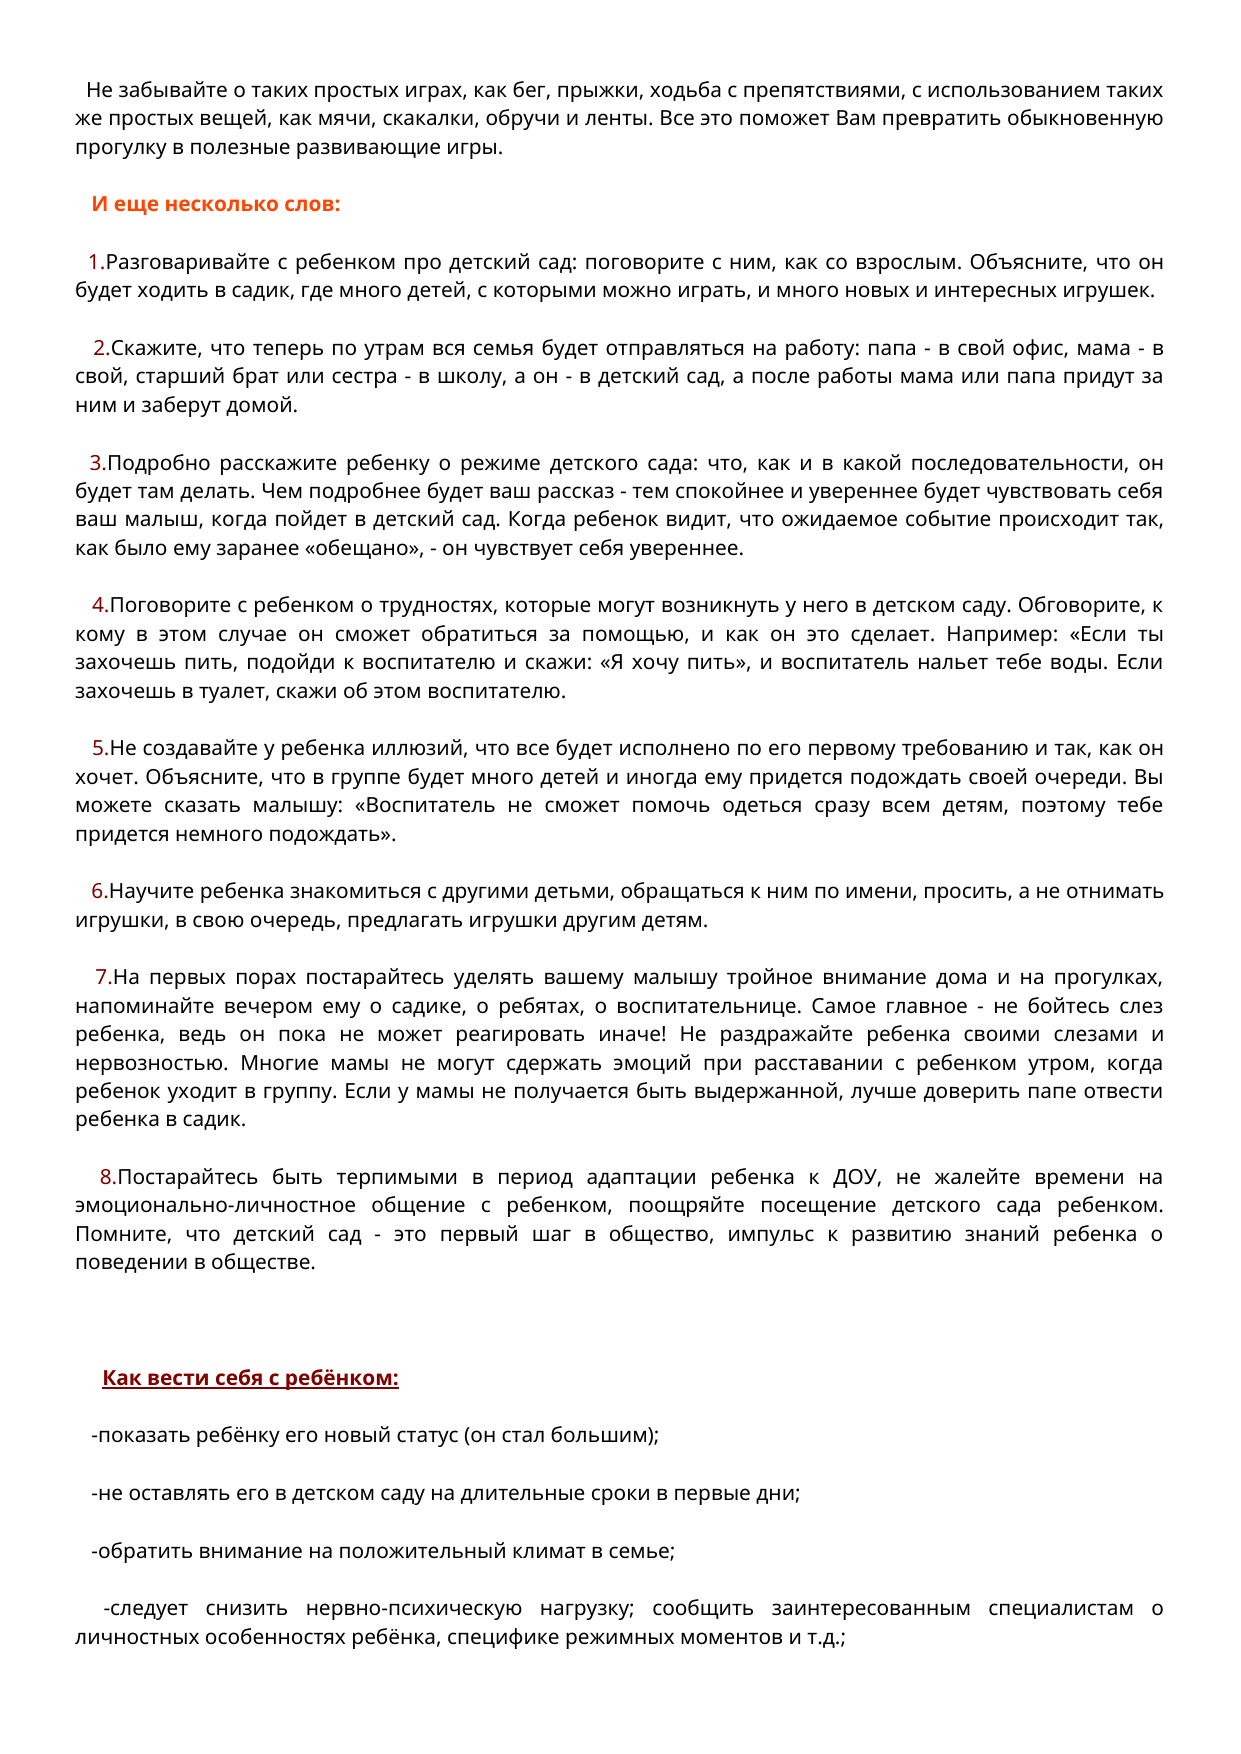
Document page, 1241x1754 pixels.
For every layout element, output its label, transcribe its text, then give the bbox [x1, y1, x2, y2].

text -не оставлять его в детском саду на длительные сроки в первые дни; [75, 1478, 1165, 1507]
text -обратить внимание на положительный климат в семье; [75, 1536, 1165, 1564]
text -следует снизить нервно-психическую нагрузку; сообщить заинтересованным специалистам о личностных особенностях ребёнка, специфике режимных моментов и т.д.; [75, 1593, 1165, 1650]
text 1.Разговаривайте с ребенком про детский сад: поговорите с ним, как со взрослым. Объясните, что он будет ходить в садик, где много детей, с которыми можно играть, и много новых и интересных игрушек. [75, 247, 1165, 304]
text 4.Поговорите с ребенком о трудностях, которые могут возникнуть у него в детском саду. Обговорите, к кому в этом случае он сможет обратиться за помощью, и как он это сделает. Например: «Если ты захочешь пить, подойди к воспитателю и скажи: «Я хочу пить», и воспитатель нальет тебе воды. Если захочешь в туалет, скажи об этом воспитателю. [75, 591, 1165, 704]
text 5.Не создавайте у ребенка иллюзий, что все будет исполнено по его первому требованию и так, как он хочет. Объясните, что в группе будет много детей и иногда ему придется подождать своей очереди. Вы можете сказать малышу: «Воспитатель не сможет помочь одеться сразу всем детям, поэтому тебе придется немного подождать». [75, 733, 1165, 847]
text И еще несколько слов: [75, 189, 1165, 218]
text -показать ребёнку его новый статус (он стал большим); [75, 1421, 1165, 1449]
text 7.На первых порах постарайтесь уделять вашему малышу тройное внимание дома и на прогулках, напоминайте вечером ему о садике, о ребятах, о воспитательнице. Самое главное - не бойтесь слез ребенка, ведь он пока не может реагировать иначе! Не раздражайте ребенка своими слезами и нервозностью. Многие мамы не могут сдержать эмоций при расставании с ребенком утром, когда ребенок уходит в группу. Если у мамы не получается быть выдержанной, лучше доверить папе отвести ребенка в садик. [75, 962, 1165, 1133]
text 6.Научите ребенка знакомиться с другими детьми, обращаться к ним по имени, просить, а не отнимать игрушки, в свою очередь, предлагать игрушки другим детям. [75, 876, 1165, 933]
text 3.Подробно расскажите ребенку о режиме детского сада: что, как и в какой последовательности, он будет там делать. Чем подробнее будет ваш рассказ - тем спокойнее и увереннее будет чувствовать себя ваш малыш, когда пойдет в детский сад. Когда ребенок видит, что ожидаемое событие происходит так, как было ему заранее «обещано», - он чувствует себя увереннее. [75, 448, 1165, 561]
text Как вести себя с ребёнком: [75, 1363, 1165, 1391]
text 2.Скажите, что теперь по утрам вся семья будет отправляться на работу: папа - в свой офис, мама - в свой, старший брат или сестра - в школу, а он - в детский сад, а после работы мама или папа придут за ним и заберут домой. [75, 333, 1165, 418]
text 8.Постарайтесь быть терпимыми в период адаптации ребенка к ДОУ, не жалейте времени на эмоционально-личностное общение с ребенком, поощряйте посещение детского сада ребенком. Помните, что детский сад - это первый шаг в общество, импульс к развитию знаний ребенка о поведении в обществе. [75, 1162, 1165, 1276]
text Не забывайте о таких простых играх, как бег, прыжки, ходьба с препятствиями, с использованием таких же простых вещей, как мячи, скакалки, обручи и ленты. Все это поможет Вам превратить обыкновенную прогулку в полезные развивающие игры. [75, 75, 1165, 160]
